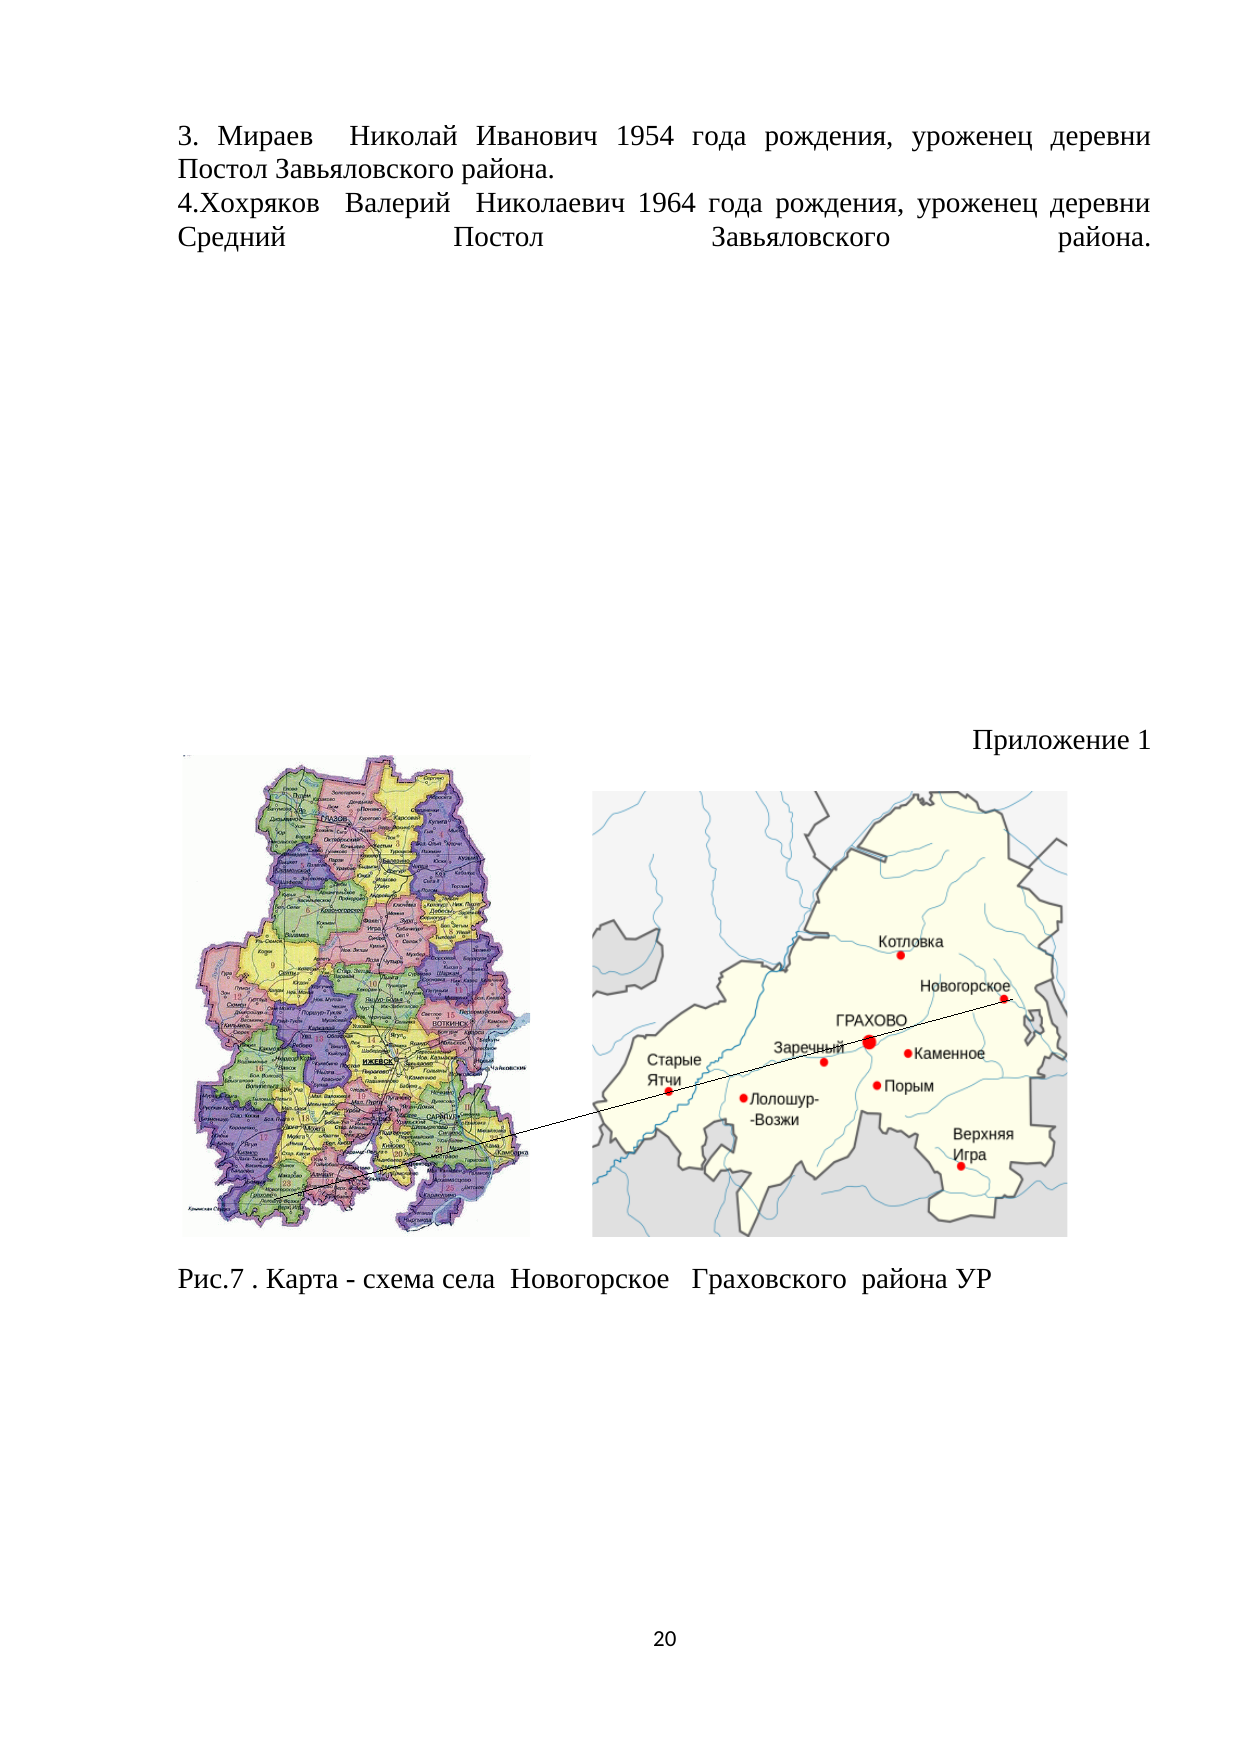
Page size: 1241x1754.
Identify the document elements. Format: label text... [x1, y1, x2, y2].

text 3. Мираев Николай Иванович 1954 года рождения, уроженец деревни Постол Завьяловского района. [177, 118, 1152, 185]
text Приложение 1 [177, 722, 1152, 755]
text 4.Хохряков Валерий Николаевич 1964 года рождения, уроженец деревни Средний Постол Завьяловского района. [177, 185, 1152, 286]
text Рис.7 . Карта - схема села Новогорское Граховского района УР [177, 1262, 1152, 1295]
picture [592, 791, 1068, 1237]
picture [182, 755, 531, 1237]
